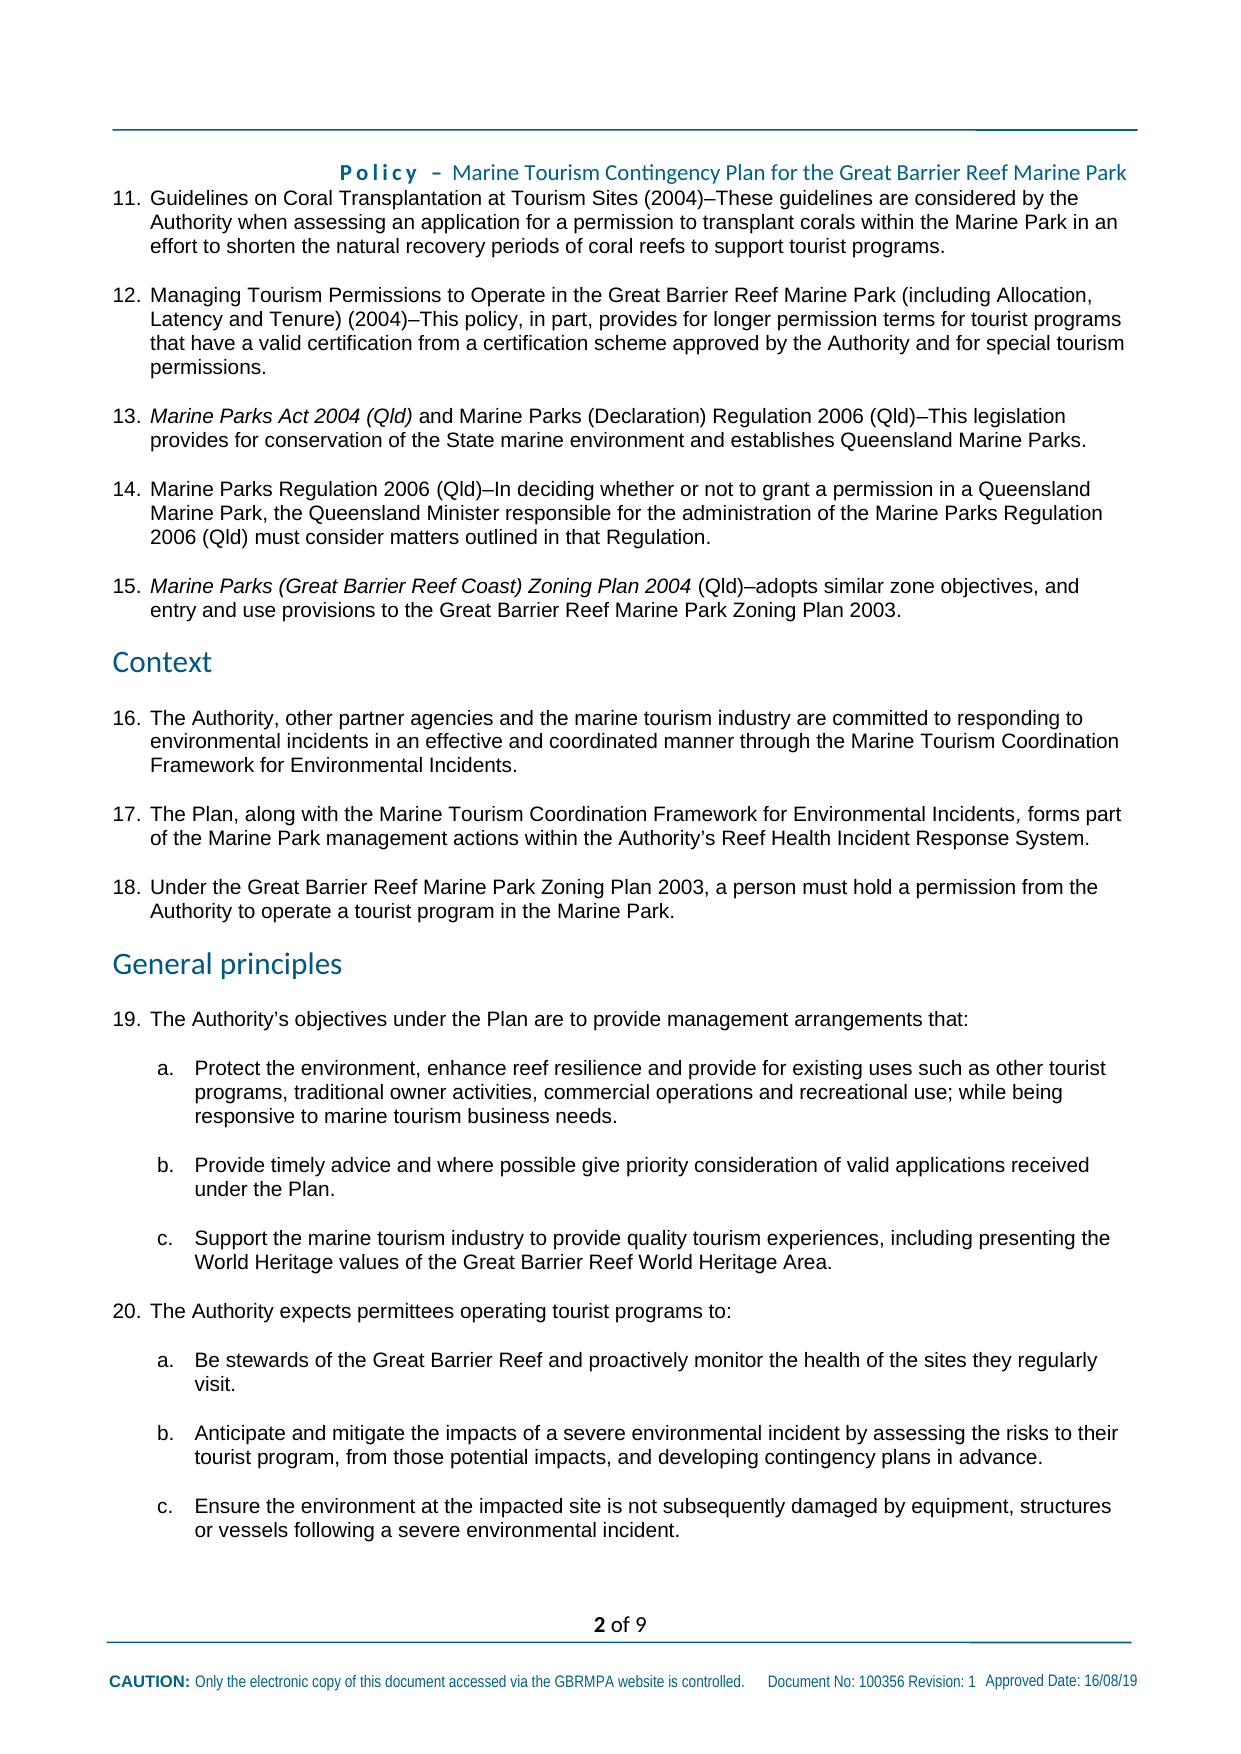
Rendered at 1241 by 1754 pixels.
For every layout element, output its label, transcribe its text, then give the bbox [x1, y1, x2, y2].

picture [626, 1678, 634, 1683]
picture [521, 1678, 528, 1687]
text The Plan, along with the Marine Tourism Coordination Framework for Environmental Incidents, forms part of the Marine Park management actions within the Authority’s Reef Health Incident Response System. [112, 802, 1128, 850]
picture [239, 1678, 245, 1686]
picture [555, 1675, 560, 1683]
picture [566, 1676, 573, 1685]
picture [1038, 1674, 1043, 1686]
picture [697, 1678, 704, 1687]
text Marine Parks Act 2004 (Qld) and Marine Parks (Declaration) Regulation 2006 (Qld)–This legislation provides for conservation of the State marine environment and establishes Queensland Marine Parks. [112, 404, 1128, 452]
picture [819, 1678, 824, 1687]
list Support the marine tourism industry to provide quality tourism experiences, including presenting the World Heritage values of the Great Barrier Reef World Heritage Area. [157, 1226, 1128, 1274]
picture [387, 1675, 392, 1687]
picture [882, 1675, 888, 1684]
list Be stewards of the Great Barrier Reef and proactively monitor the health of the sites they regularly visit. [157, 1348, 1128, 1396]
list Protect the environment, enhance reef resilience and provide for existing uses such as other tourist programs, traditional owner activities, commercial operations and recreational use; while being responsive to marine tourism business needs. [157, 1056, 1128, 1128]
text Guidelines on Coral Transplantation at Tourism Sites (2004)–These guidelines are considered by the Authority when assessing an application for a permission to transplant corals within the Marine Park in an effort to shorten the natural recovery periods of coral reefs to support tourist programs. [112, 186, 1128, 258]
subtitle General principles [112, 944, 1128, 982]
subtitle Context [112, 642, 1128, 680]
picture [415, 1678, 420, 1687]
picture [986, 1676, 991, 1684]
picture [261, 1678, 267, 1686]
list Anticipate and mitigate the impacts of a severe environmental incident by assessing the risks to their tourist program, from those potential impacts, and developing contingency plans in advance. [157, 1421, 1128, 1468]
text The Authority expects permittees operating tourist programs to: [112, 1299, 1128, 1323]
picture [536, 1675, 541, 1687]
text Marine Parks Regulation 2006 (Qld)–In deciding whether or not to grant a permission in a Queensland Marine Park, the Queensland Minister responsible for the administration of the Marine Parks Regulation 2006 (Qld) must consider matters outlined in that Regulation. [112, 477, 1128, 548]
picture [1003, 1677, 1008, 1689]
picture [1111, 1674, 1117, 1684]
text The Authority’s objectives under the Plan are to provide management arrangements that: [112, 1007, 1128, 1031]
text Managing Tourism Permissions to Operate in the Great Barrier Reef Marine Park (including Allocation, Latency and Tenure) (2004)–This policy, in part, provides for longer permission terms for tourist programs that have a valid certification from a certification scheme approved by the Authority and for special tourism permissions. [112, 283, 1128, 379]
picture [735, 1675, 740, 1687]
picture [1027, 1677, 1035, 1682]
list Ensure the environment at the impacted site is not subsequently damaged by equipment, structures or vessels following a severe environmental incident. [157, 1493, 1128, 1541]
picture [352, 1676, 356, 1687]
text Under the Great Barrier Reef Marine Park Zoning Plan 2003, a person must hold a permission from the Authority to operate a tourist program in the Marine Park. [112, 875, 1128, 923]
list Provide timely advice and where possible give priority consideration of valid applications received under the Plan. [157, 1153, 1128, 1201]
text The Authority, other partner agencies and the marine tourism industry are committed to responding to environmental incidents in an effective and coordinated manner through the Marine Tourism Coordination Framework for Environmental Incidents. [112, 705, 1128, 777]
text Marine Parks (Great Barrier Reef Coast) Zoning Plan 2004 (Qld)–adopts similar zone objectives, and entry and use provisions to the Great Barrier Reef Marine Park Zoning Plan 2003. [112, 573, 1128, 621]
picture [621, 1678, 627, 1687]
